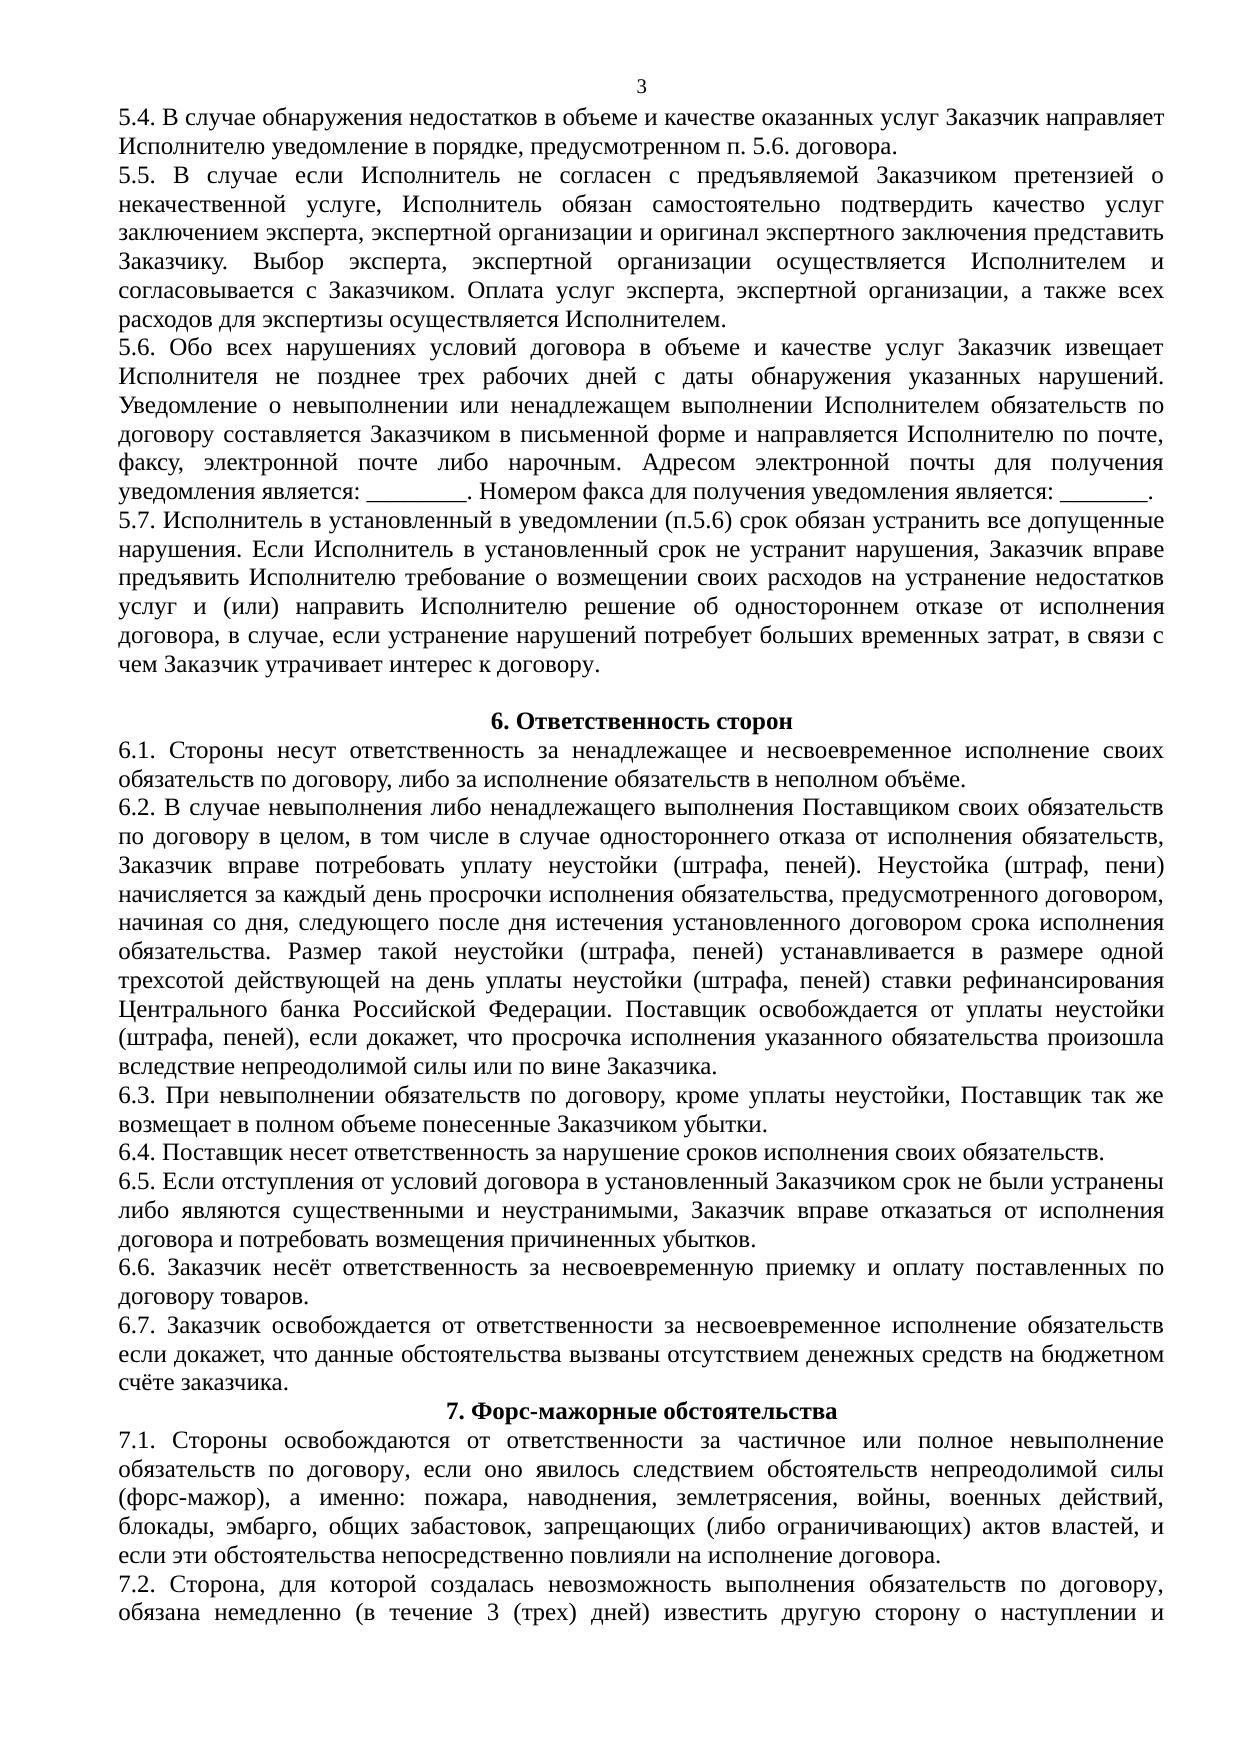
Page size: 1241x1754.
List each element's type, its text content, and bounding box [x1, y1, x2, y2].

text 5.7. Исполнитель в установленный в уведомлении (п.5.6) срок обязан устранить все допущенные нарушения. Если Исполнитель в установленный срок не устранит нарушения, Заказчик вправе предъявить Исполнителю требование о возмещении своих расходов на устранение недостатков услуг и (или) направить Исполнителю решение об одностороннем отказе от исполнения договора, в случае, если устранение нарушений потребует больших временных затрат, в связи с чем Заказчик утрачивает интерес к договору. [118, 505, 1165, 677]
text 6.2. В случае невыполнения либо ненадлежащего выполнения Поставщиком своих обязательств по договору в целом, в том числе в случае одностороннего отказа от исполнения обязательств, Заказчик вправе потребовать уплату неустойки (штрафа, пеней). Неустойка (штраф, пени) начисляется за каждый день просрочки исполнения обязательства, предусмотренного договором, начиная со дня, следующего после дня истечения установленного договором срока исполнения обязательства. Размер такой неустойки (штрафа, пеней) устанавливается в размере одной трехсотой действующей на день уплаты неустойки (штрафа, пеней) ставки рефинансирования Центрального банка Российской Федерации. Поставщик освобождается от уплаты неустойки (штрафа, пеней), если докажет, что просрочка исполнения указанного обязательства произошла вследствие непреодолимой силы или по вине Заказчика. [118, 792, 1165, 1080]
text 5.4. В случае обнаружения недостатков в объеме и качестве оказанных услуг Заказчик направляет Исполнителю уведомление в порядке, предусмотренном п. 5.6. договора. [118, 102, 1165, 160]
text 5.5. В случае если Исполнитель не согласен с предъявляемой Заказчиком претензией о некачественной услуге, Исполнитель обязан самостоятельно подтвердить качество услуг заключением эксперта, экспертной организации и оригинал экспертного заключения представить Заказчику. Выбор эксперта, экспертной организации осуществляется Исполнителем и согласовывается с Заказчиком. Оплата услуг эксперта, экспертной организации, а также всех расходов для экспертизы осуществляется Исполнителем. [118, 160, 1165, 332]
text 7. Форс-мажорные обстоятельства [118, 1396, 1165, 1425]
text 5.6. Обо всех нарушениях условий договора в объеме и качестве услуг Заказчик извещает Исполнителя не позднее трех рабочих дней с даты обнаружения указанных нарушений. Уведомление о невыполнении или ненадлежащем выполнении Исполнителем обязательств по договору составляется Заказчиком в письменной форме и направляется Исполнителю по почте, факсу, электронной почте либо нарочным. Адресом электронной почты для получения уведомления является: ________. Номером факса для получения уведомления является: _______. [118, 332, 1165, 505]
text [118, 1569, 1165, 1626]
text 6.5. Если отступления от условий договора в установленный Заказчиком срок не были устранены либо являются существенными и неустранимыми, Заказчик вправе отказаться от исполнения договора и потребовать возмещения причиненных убытков. [118, 1166, 1165, 1252]
text 7.1. Стороны освобождаются от ответственности за частичное или полное невыполнение обязательств по договору, если оно явилось следствием обстоятельств непреодолимой силы (форс-мажор), а именно: пожара, наводнения, землетрясения, войны, военных действий, блокады, эмбарго, общих забастовок, запрещающих (либо ограничивающих) актов властей, и если эти обстоятельства непосредственно повлияли на исполнение договора. [118, 1425, 1165, 1569]
text 6.4. Поставщик несет ответственность за нарушение сроков исполнения своих обязательств. [118, 1137, 1165, 1166]
text 6.3. При невыполнении обязательств по договору, кроме уплаты неустойки, Поставщик так же возмещает в полном объеме понесенные Заказчиком убытки. [118, 1080, 1165, 1137]
text 6.7. Заказчик освобождается от ответственности за несвоевременное исполнение обязательств если докажет, что данные обстоятельства вызваны отсутствием денежных средств на бюджетном счёте заказчика. [118, 1310, 1165, 1396]
text 6.1. Стороны несут ответственность за ненадлежащее и несвоевременное исполнение своих обязательств по договору, либо за исполнение обязательств в неполном объёме. [118, 735, 1165, 792]
text 6.6. Заказчик несёт ответственность за несвоевременную приемку и оплату поставленных по договору товаров. [118, 1252, 1165, 1310]
text 6. Ответственность сторон [118, 706, 1165, 735]
